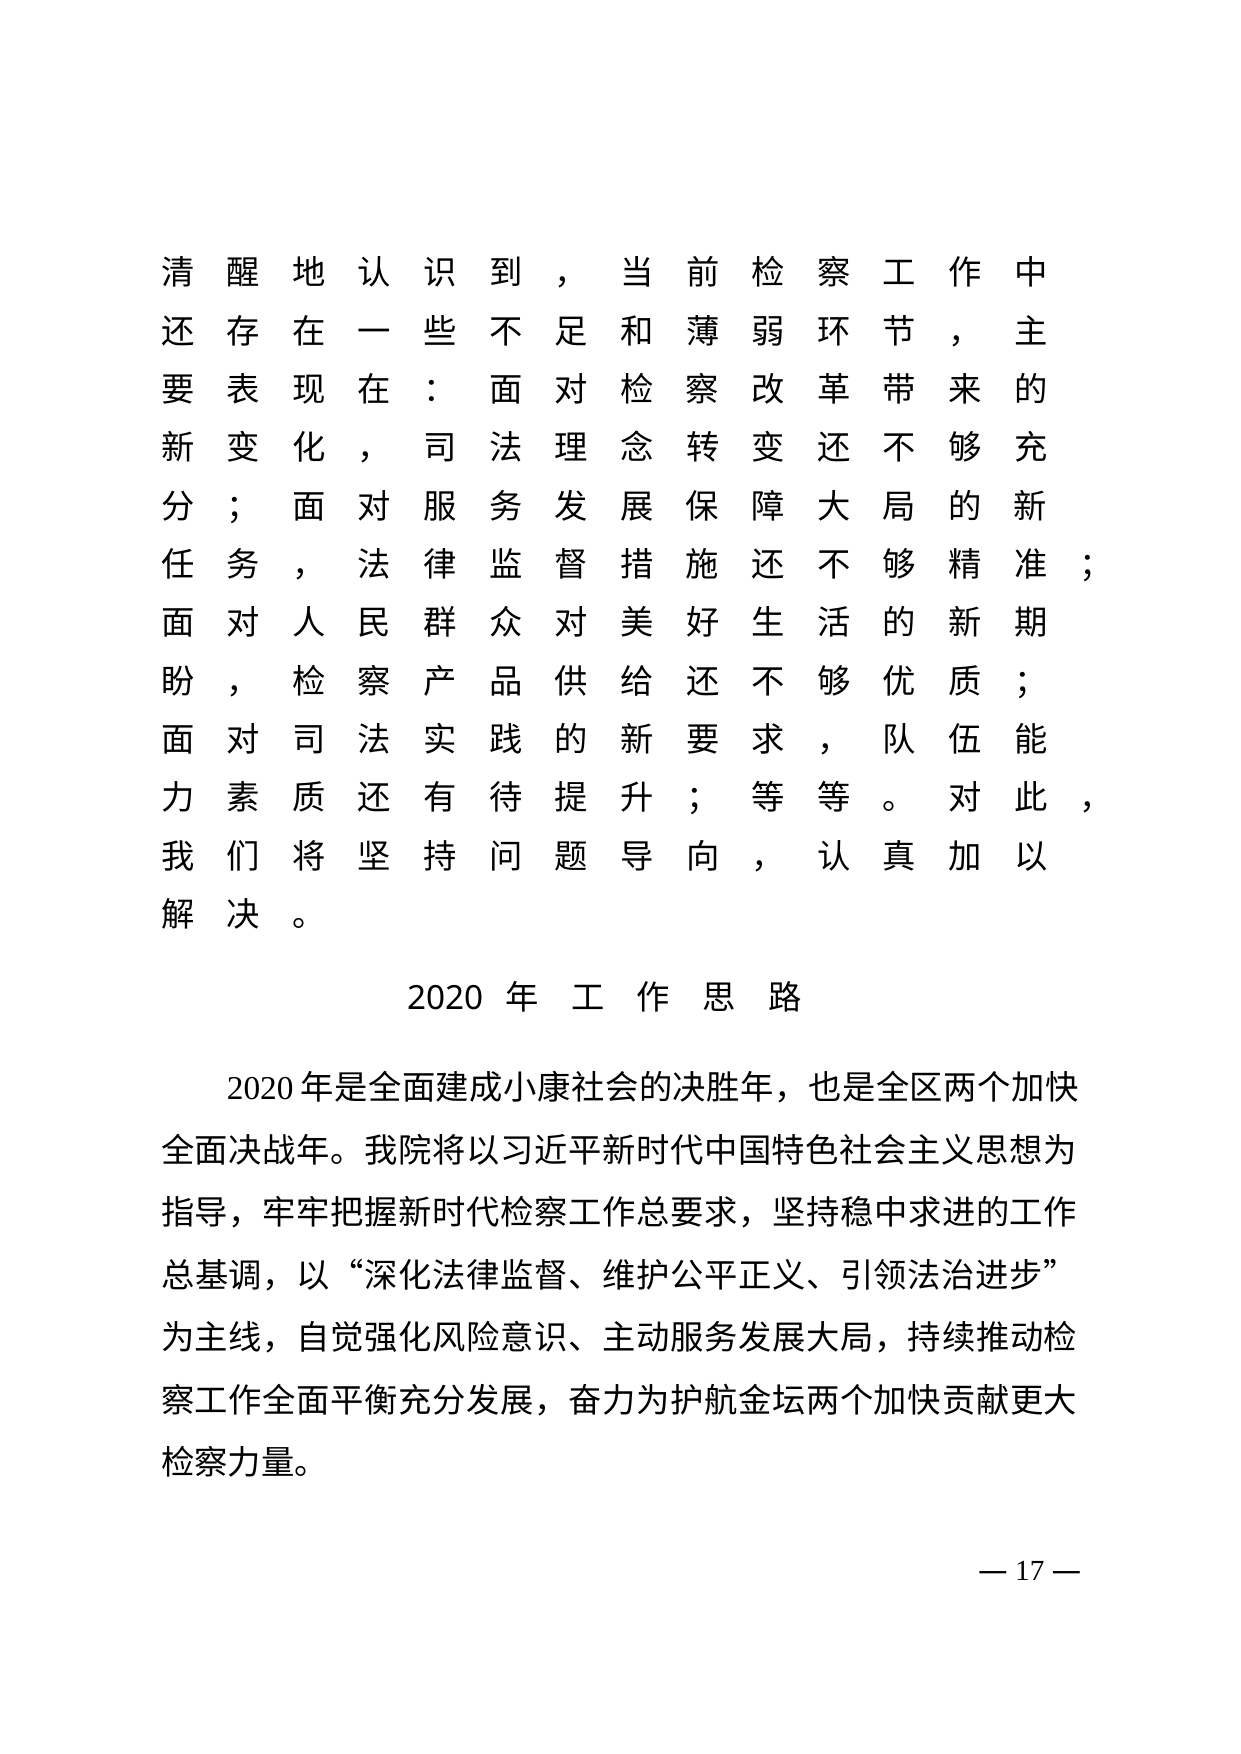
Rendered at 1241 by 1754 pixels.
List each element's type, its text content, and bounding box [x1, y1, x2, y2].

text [161, 241, 1079, 941]
text 2020年工作思路 [161, 966, 1079, 1024]
text 2020年是全面建成小康社会的决胜年，也是全区两个加快全面决战年。我院将以习近平新时代中国特色社会主义思想为指导，牢牢把握新时代检察工作总要求，坚持稳中求进的工作总基调，以“深化法律监督、维护公平正义、引领法治进步”为主线，自觉强化风险意识、主动服务发展大局，持续推动检察工作全面平衡充分发展，奋力为护航金坛两个加快贡献更大检察力量。 [161, 1049, 1079, 1487]
